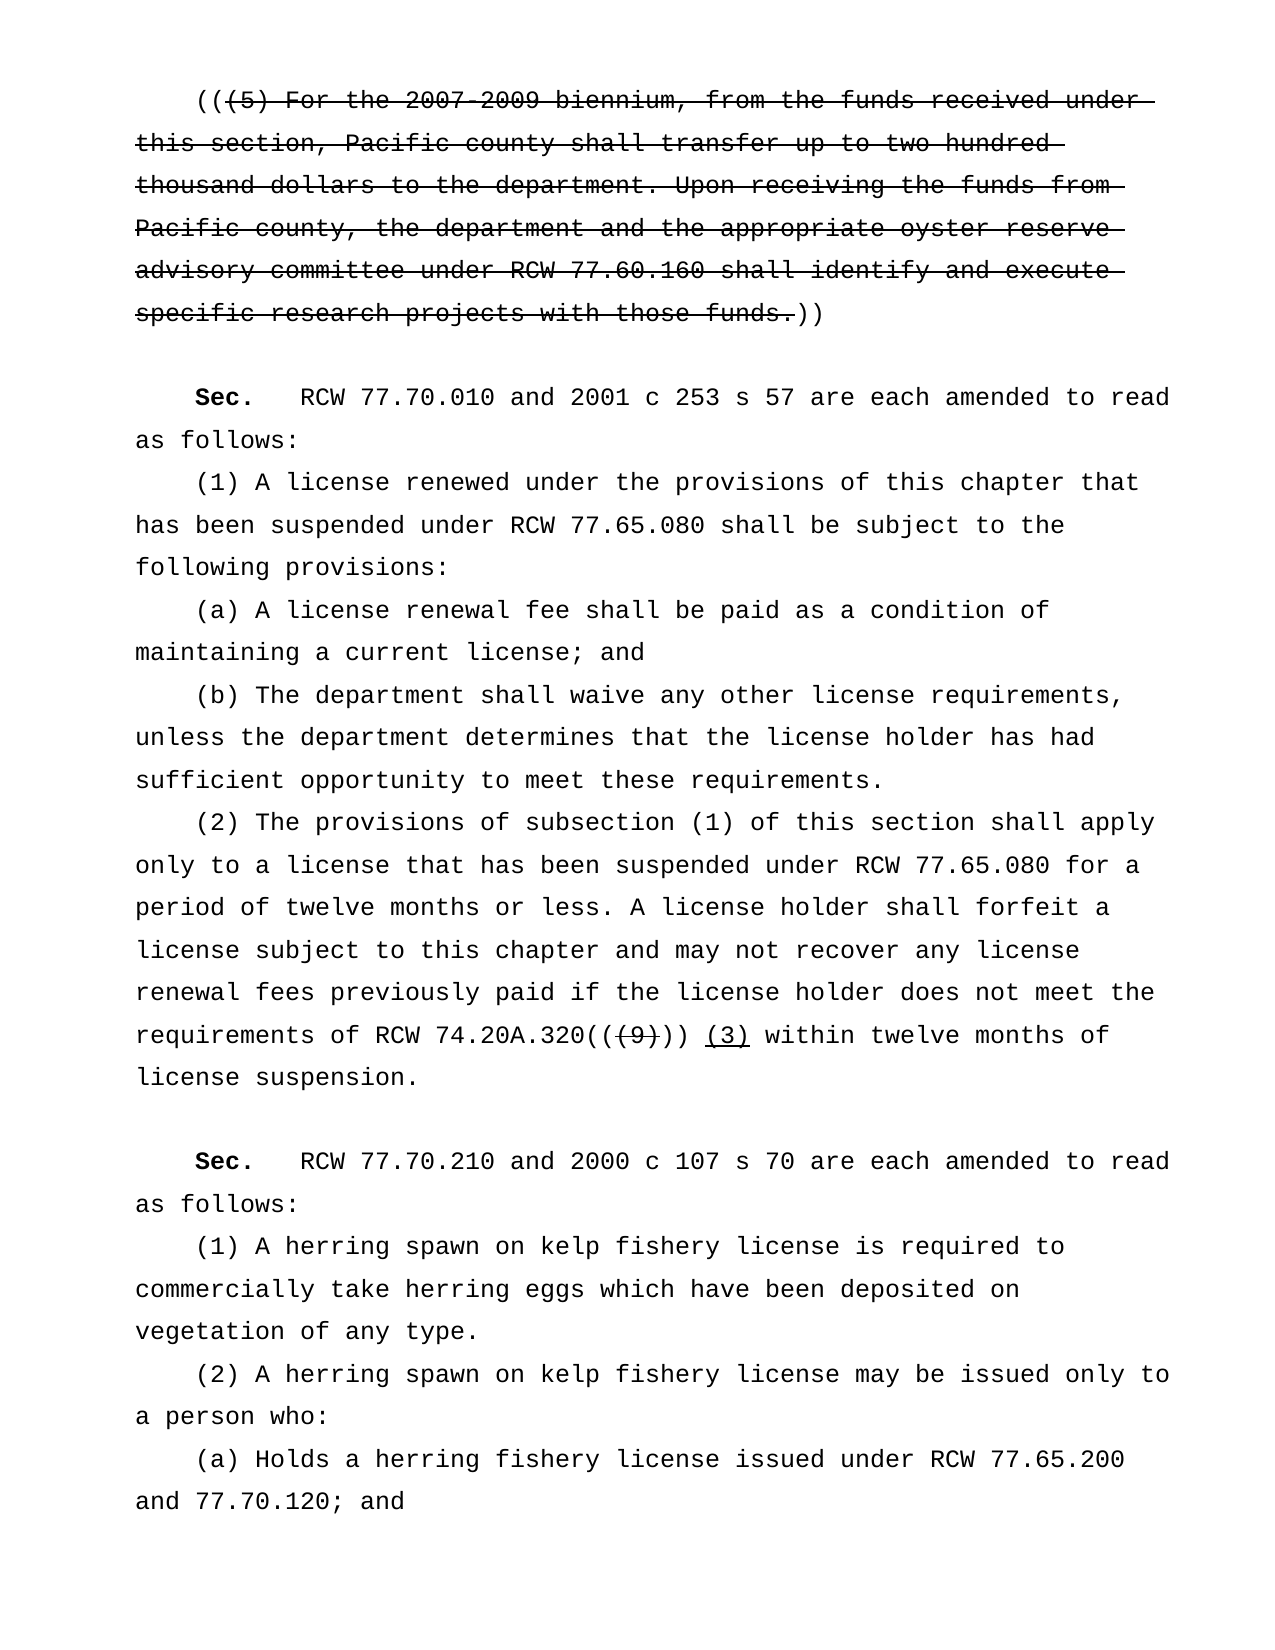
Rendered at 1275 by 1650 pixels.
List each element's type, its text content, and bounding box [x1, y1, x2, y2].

text (((5) For the 2007-2009 biennium, from the funds received under this section, Pacific county shall transfer up to two hundred thousand dollars to the department. Upon receiving the funds from Pacific county, the department and the appropriate oyster reserve advisory committee under RCW 77.60.160 shall identify and execute specific research projects with those funds.)) [135, 75, 1170, 330]
text (a) A license renewal fee shall be paid as a condition of maintaining a current license; and [135, 584, 1170, 669]
text Sec. RCW 77.70.010 and 2001 c 253 s 57 are each amended to read as follows: [135, 372, 1170, 457]
text (2) The provisions of subsection (1) of this section shall apply only to a license that has been suspended under RCW 77.65.080 for a period of twelve months or less. A license holder shall forfeit a license subject to this chapter and may not recover any license renewal fees previously paid if the license holder does not meet the requirements of RCW 74.20A.320(((9))) (3) within twelve months of license suspension. [135, 797, 1170, 1094]
text (b) The department shall waive any other license requirements, unless the department determines that the license holder has had sufficient opportunity to meet these requirements. [135, 669, 1170, 797]
text (1) A license renewed under the provisions of this chapter that has been suspended under RCW 77.65.080 shall be subject to the following provisions: [135, 457, 1170, 584]
text (1) A herring spawn on kelp fishery license is required to commercially take herring eggs which have been deposited on vegetation of any type. [135, 1221, 1170, 1348]
text Sec. RCW 77.70.210 and 2000 c 107 s 70 are each amended to read as follows: [135, 1136, 1170, 1221]
text (2) A herring spawn on kelp fishery license may be issued only to a person who: [135, 1348, 1170, 1433]
text (a) Holds a herring fishery license issued under RCW 77.65.200 and 77.70.120; and [135, 1433, 1170, 1518]
